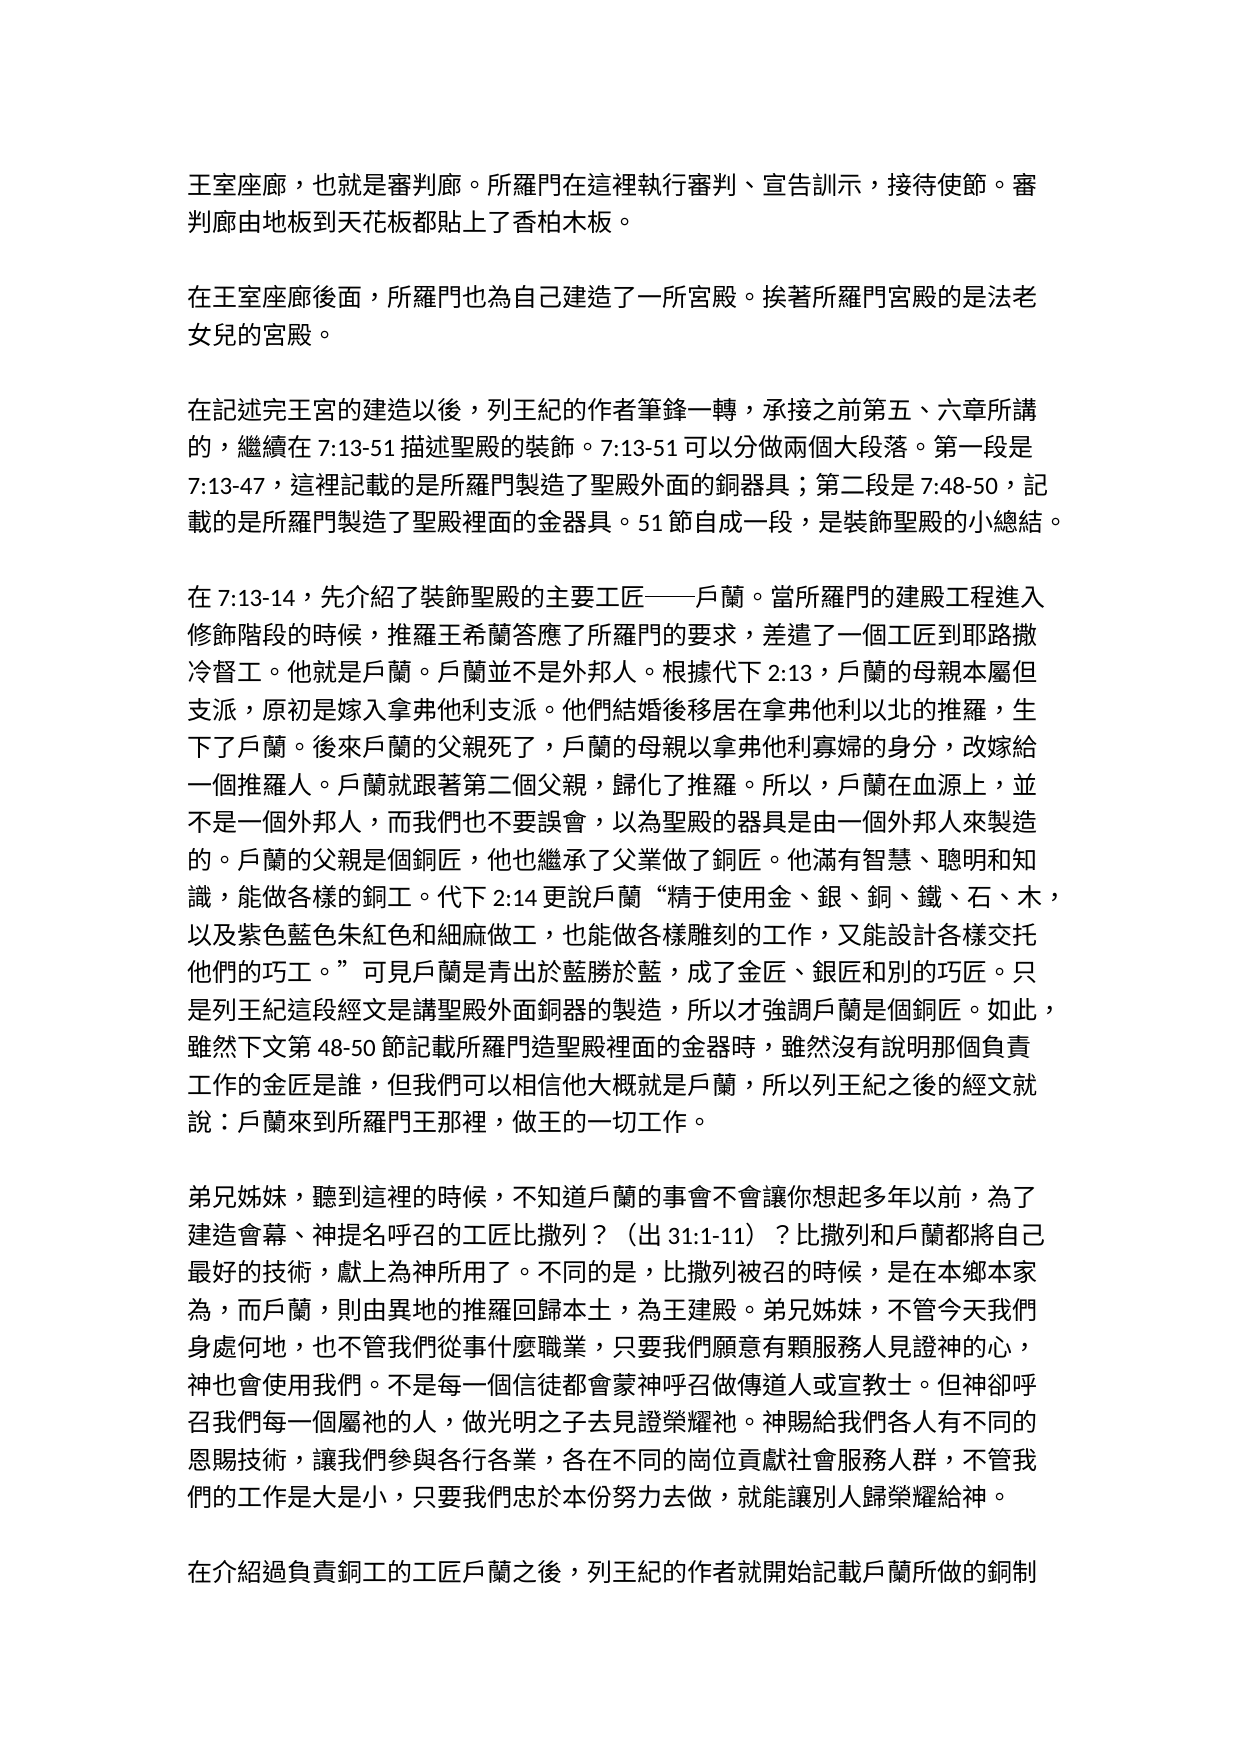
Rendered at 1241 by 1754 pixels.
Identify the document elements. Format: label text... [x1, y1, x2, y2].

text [187, 1552, 1053, 1589]
text 在記述完王宮的建造以後，列王紀的作者筆鋒一轉，承接之前第五、六章所講的，繼續在7:13-51描述聖殿的裝飾。7:13-51可以分做兩個大段落。第一段是7:13-47，這裡記載的是所羅門製造了聖殿外面的銅器具；第二段是7:48-50，記載的是所羅門製造了聖殿裡面的金器具。51節自成一段，是裝飾聖殿的小總結。 [187, 389, 1053, 539]
text 在7:13-14，先介紹了裝飾聖殿的主要工匠──戶蘭。當所羅門的建殿工程進入修飾階段的時候，推羅王希蘭答應了所羅門的要求，差遣了一個工匠到耶路撒冷督工。他就是戶蘭。戶蘭並不是外邦人。根據代下2:13，戶蘭的母親本屬但支派，原初是嫁入拿弗他利支派。他們結婚後移居在拿弗他利以北的推羅，生下了戶蘭。後來戶蘭的父親死了，戶蘭的母親以拿弗他利寡婦的身分，改嫁給一個推羅人。戶蘭就跟著第二個父親，歸化了推羅。所以，戶蘭在血源上，並不是一個外邦人，而我們也不要誤會，以為聖殿的器具是由一個外邦人來製造的。戶蘭的父親是個銅匠，他也繼承了父業做了銅匠。他滿有智慧、聰明和知識，能做各樣的銅工。代下2:14更說戶蘭“精于使用金、銀、銅、鐵、石、木，以及紫色藍色朱紅色和細麻做工，也能做各樣雕刻的工作，又能設計各樣交托他們的巧工。”可見戶蘭是青出於藍勝於藍，成了金匠、銀匠和別的巧匠。只是列王紀這段經文是講聖殿外面銅器的製造，所以才強調戶蘭是個銅匠。如此，雖然下文第48-50節記載所羅門造聖殿裡面的金器時，雖然沒有說明那個負責工作的金匠是誰，但我們可以相信他大概就是戶蘭，所以列王紀之後的經文就說：戶蘭來到所羅門王那裡，做王的一切工作。 [187, 577, 1053, 1139]
text 弟兄姊妹，聽到這裡的時候，不知道戶蘭的事會不會讓你想起多年以前，為了建造會幕、神提名呼召的工匠比撒列？（出31:1-11）？比撒列和戶蘭都將自己最好的技術，獻上為神所用了。不同的是，比撒列被召的時候，是在本鄉本家為，而戶蘭，則由異地的推羅回歸本土，為王建殿。弟兄姊妹，不管今天我們身處何地，也不管我們從事什麼職業，只要我們願意有顆服務人見證神的心，神也會使用我們。不是每一個信徒都會蒙神呼召做傳道人或宣教士。但神卻呼召我們每一個屬祂的人，做光明之子去見證榮耀祂。神賜給我們各人有不同的恩賜技術，讓我們參與各行各業，各在不同的崗位貢獻社會服務人群，不管我們的工作是大是小，只要我們忠於本份努力去做，就能讓別人歸榮耀給神。 [187, 1177, 1053, 1514]
text 在王室座廊後面，所羅門也為自己建造了一所宮殿。挨著所羅門宮殿的是法老女兒的宮殿。 [187, 277, 1053, 352]
text 王室座廊，也就是審判廊。所羅門在這裡執行審判、宣告訓示，接待使節。審判廊由地板到天花板都貼上了香柏木板。 [187, 164, 1053, 239]
